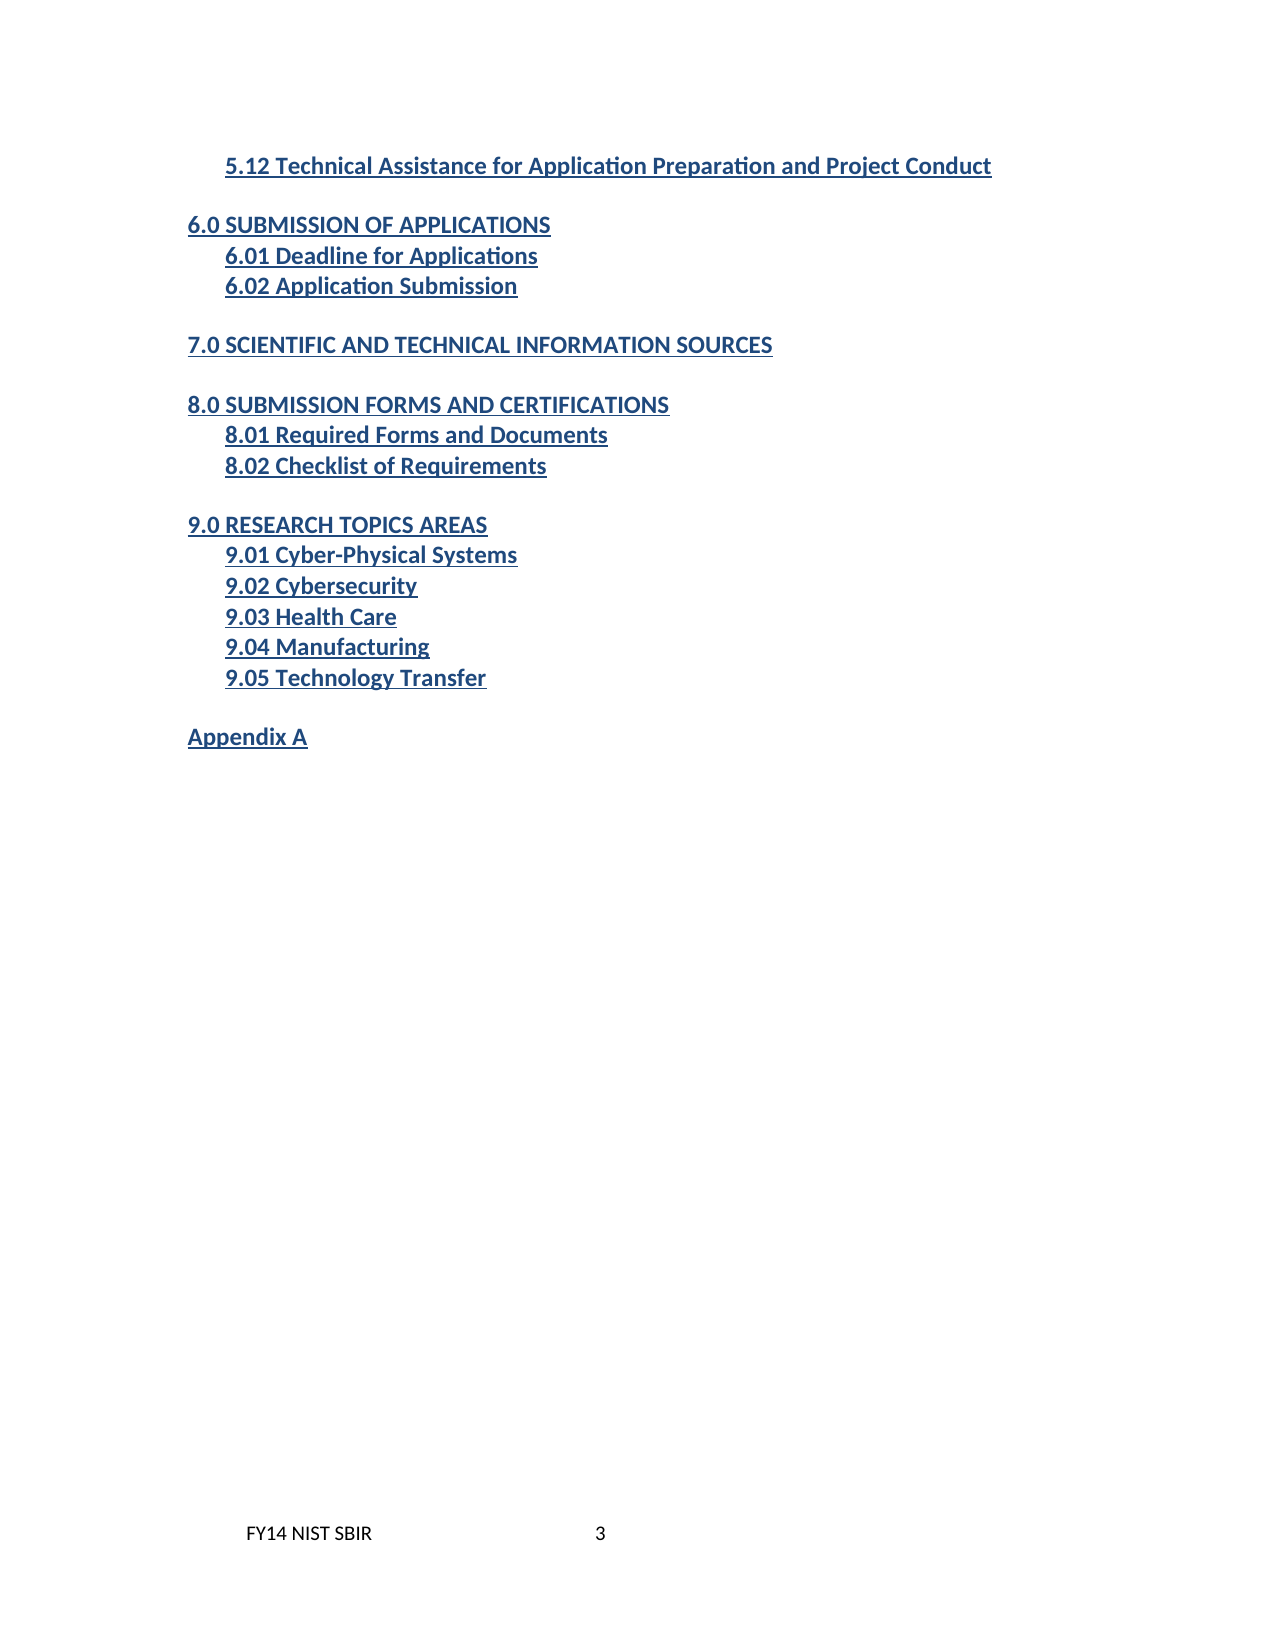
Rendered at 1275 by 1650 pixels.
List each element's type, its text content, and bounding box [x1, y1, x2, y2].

text 9.01 Cyber-Physical Systems [225, 540, 1125, 570]
text 9.05 Technology Transfer [150, 662, 1125, 692]
text Appendix A [187, 721, 1125, 752]
text 9.04 Manufacturing [150, 631, 1125, 662]
text 8.02 Checklist of Requirements [225, 450, 1125, 480]
text 8.01 Required Forms and Documents [187, 419, 1125, 450]
text 9.02 Cybersecurity [150, 570, 1125, 601]
text 9.0 RESEARCH TOPICS AREAS [187, 509, 1125, 540]
text 6.02 Application Submission [225, 270, 1125, 301]
text 8.0 SUBMISSION FORMS AND CERTIFICATIONS [187, 389, 1125, 419]
text 9.03 Health Care [150, 601, 1125, 631]
text 7.0 SCIENTIFIC AND TECHNICAL INFORMATION SOURCES [187, 329, 1125, 360]
text 5.12 Technical Assistance for Application Preparation and Project Conduct [225, 150, 1125, 181]
text 6.01 Deadline for Applications [225, 240, 1125, 270]
text 6.0 SUBMISSION OF APPLICATIONS [187, 209, 1125, 240]
